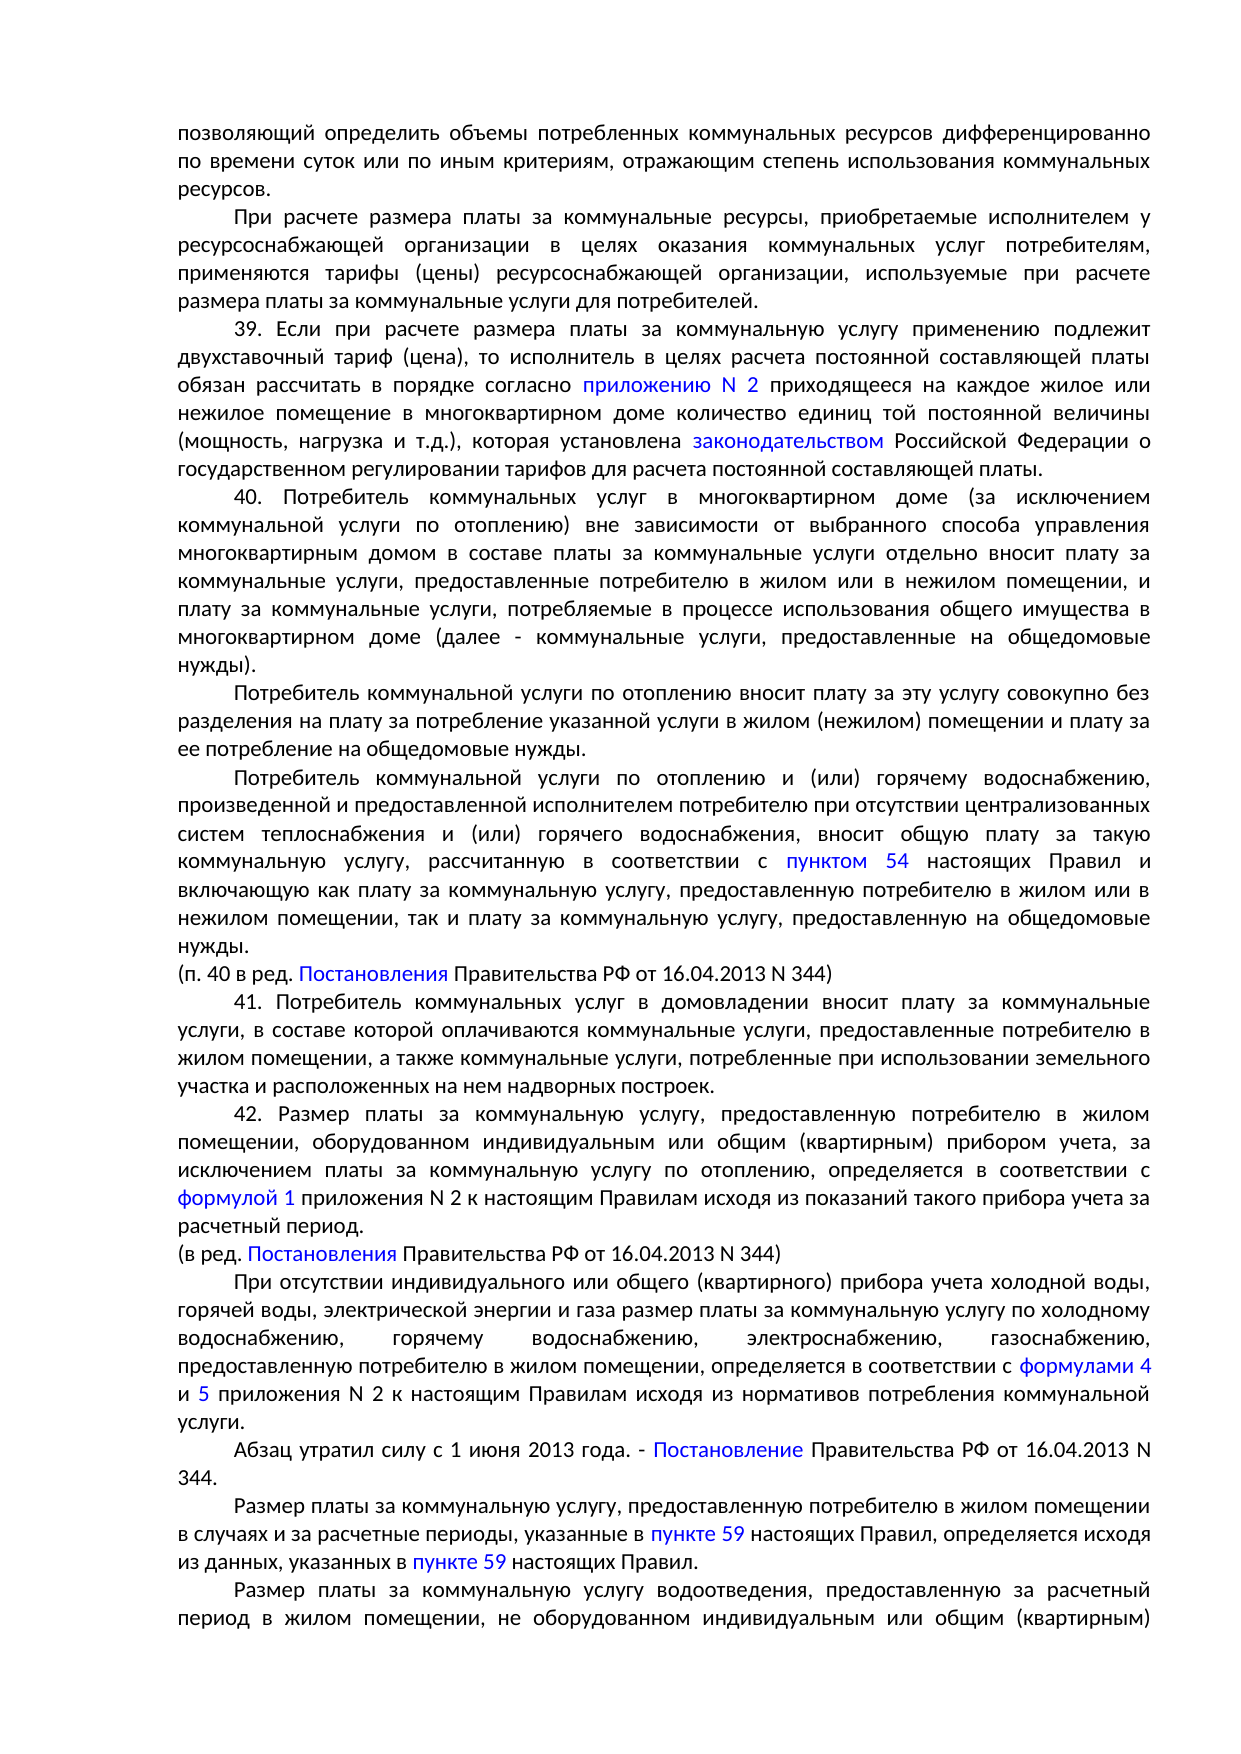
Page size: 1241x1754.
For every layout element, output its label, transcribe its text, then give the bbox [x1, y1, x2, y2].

text Абзац утратил силу с 1 июня 2013 года. - Постановление Правительства РФ от 16.04.2013 N 344. [177, 1435, 1152, 1491]
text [177, 118, 1152, 202]
text При отсутствии индивидуального или общего (квартирного) прибора учета холодной воды, горячей воды, электрической энергии и газа размер платы за коммунальную услугу по холодному водоснабжению, горячему водоснабжению, электроснабжению, газоснабжению, предоставленную потребителю в жилом помещении, определяется в соответствии с формулами 4 и 5 приложения N 2 к настоящим Правилам исходя из нормативов потребления коммунальной услуги. [177, 1267, 1152, 1435]
text 39. Если при расчете размера платы за коммунальную услугу применению подлежит двухставочный тариф (цена), то исполнитель в целях расчета постоянной составляющей платы обязан рассчитать в порядке согласно приложению N 2 приходящееся на каждое жилое или нежилое помещение в многоквартирном доме количество единиц той постоянной величины (мощность, нагрузка и т.д.), которая установлена законодательством Российской Федерации о государственном регулировании тарифов для расчета постоянной составляющей платы. [177, 314, 1152, 482]
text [177, 1575, 1152, 1631]
text Потребитель коммунальной услуги по отоплению вносит плату за эту услугу совокупно без разделения на плату за потребление указанной услуги в жилом (нежилом) помещении и плату за ее потребление на общедомовые нужды. [177, 678, 1152, 763]
text (в ред. Постановления Правительства РФ от 16.04.2013 N 344) [177, 1239, 1152, 1267]
text Размер платы за коммунальную услугу, предоставленную потребителю в жилом помещении в случаях и за расчетные периоды, указанные в пункте 59 настоящих Правил, определяется исходя из данных, указанных в пункте 59 настоящих Правил. [177, 1491, 1152, 1575]
text 41. Потребитель коммунальных услуг в домовладении вносит плату за коммунальные услуги, в составе которой оплачиваются коммунальные услуги, предоставленные потребителю в жилом помещении, а также коммунальные услуги, потребленные при использовании земельного участка и расположенных на нем надворных построек. [177, 987, 1152, 1099]
text Потребитель коммунальной услуги по отоплению и (или) горячему водоснабжению, произведенной и предоставленной исполнителем потребителю при отсутствии централизованных систем теплоснабжения и (или) горячего водоснабжения, вносит общую плату за такую коммунальную услугу, рассчитанную в соответствии с пунктом 54 настоящих Правил и включающую как плату за коммунальную услугу, предоставленную потребителю в жилом или в нежилом помещении, так и плату за коммунальную услугу, предоставленную на общедомовые нужды. [177, 763, 1152, 959]
text 42. Размер платы за коммунальную услугу, предоставленную потребителю в жилом помещении, оборудованном индивидуальным или общим (квартирным) прибором учета, за исключением платы за коммунальную услугу по отоплению, определяется в соответствии с формулой 1 приложения N 2 к настоящим Правилам исходя из показаний такого прибора учета за расчетный период. [177, 1099, 1152, 1239]
text 40. Потребитель коммунальных услуг в многоквартирном доме (за исключением коммунальной услуги по отоплению) вне зависимости от выбранного способа управления многоквартирным домом в составе платы за коммунальные услуги отдельно вносит плату за коммунальные услуги, предоставленные потребителю в жилом или в нежилом помещении, и плату за коммунальные услуги, потребляемые в процессе использования общего имущества в многоквартирном доме (далее - коммунальные услуги, предоставленные на общедомовые нужды). [177, 482, 1152, 678]
text При расчете размера платы за коммунальные ресурсы, приобретаемые исполнителем у ресурсоснабжающей организации в целях оказания коммунальных услуг потребителям, применяются тарифы (цены) ресурсоснабжающей организации, используемые при расчете размера платы за коммунальные услуги для потребителей. [177, 202, 1152, 314]
text (п. 40 в ред. Постановления Правительства РФ от 16.04.2013 N 344) [177, 959, 1152, 987]
